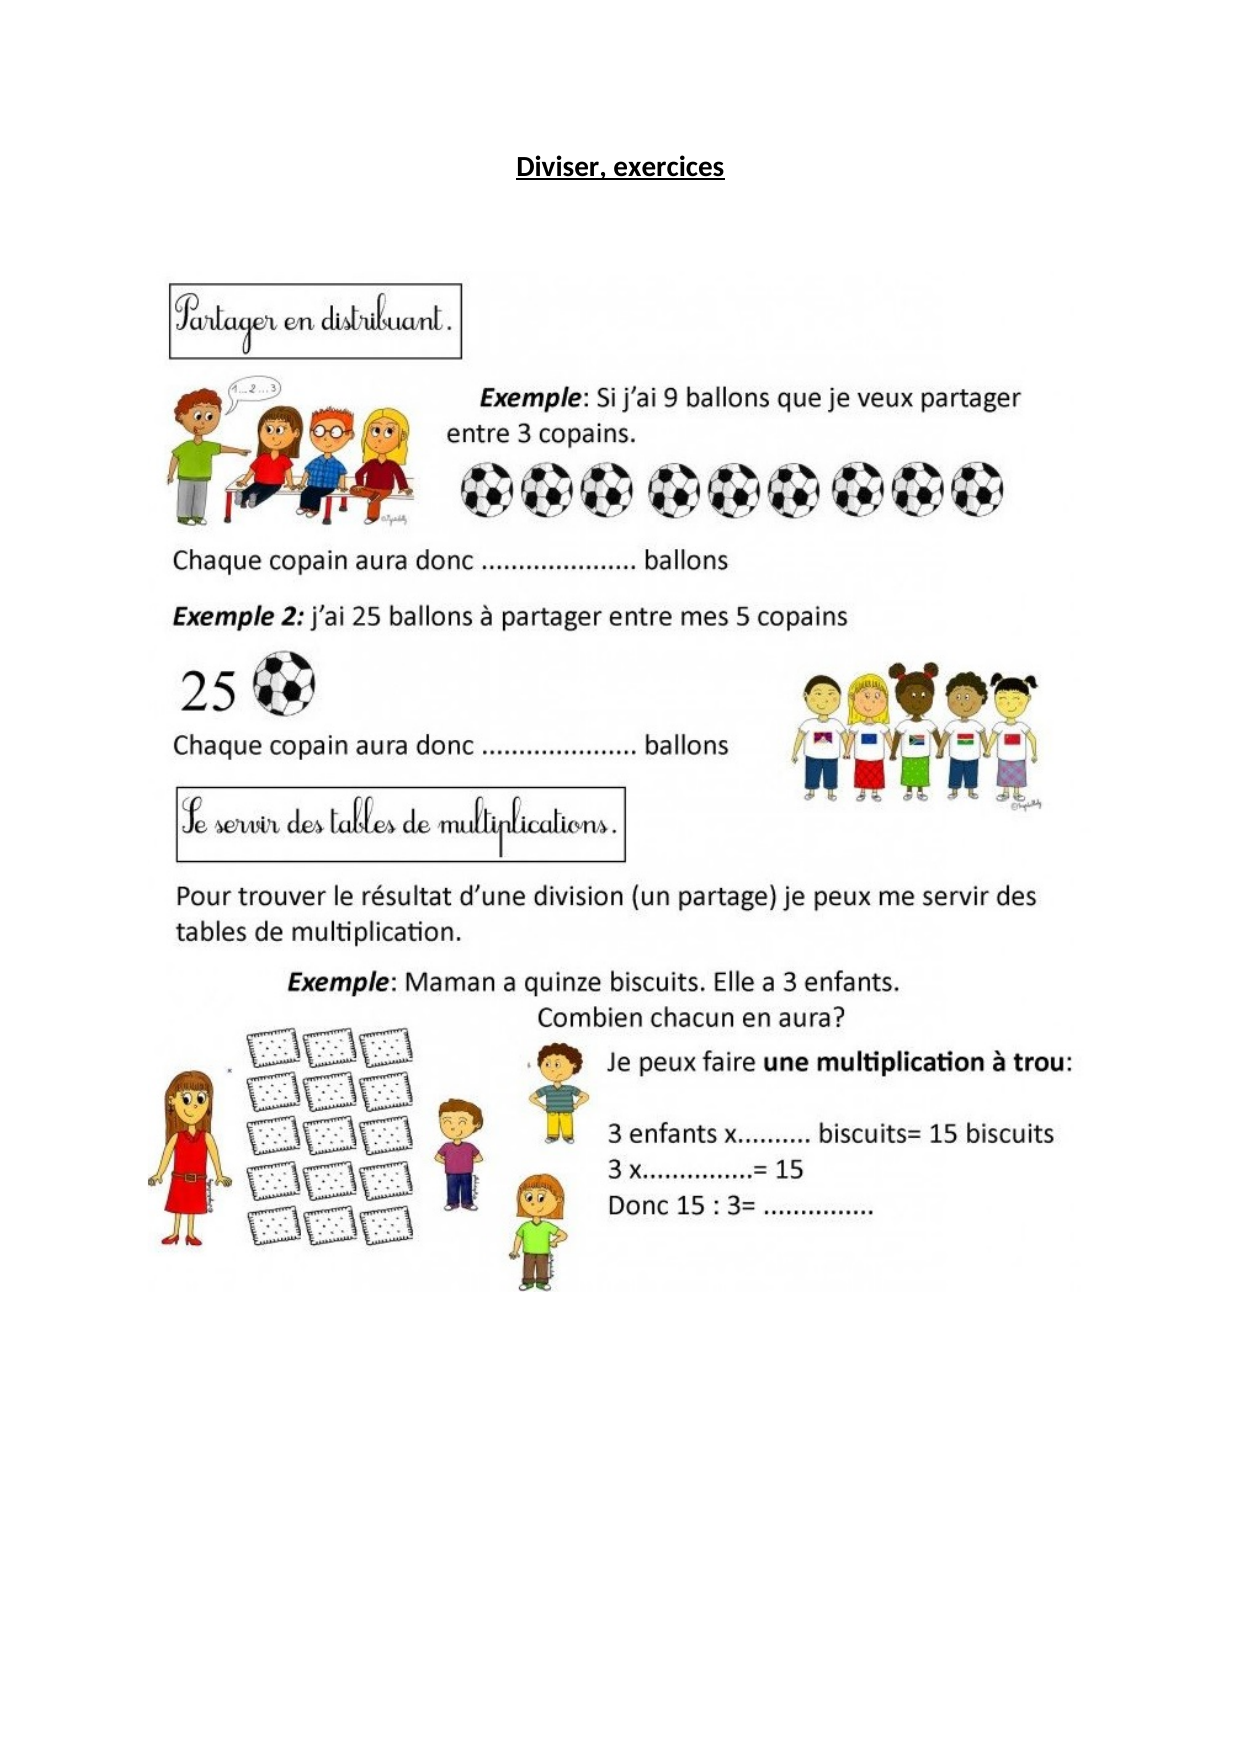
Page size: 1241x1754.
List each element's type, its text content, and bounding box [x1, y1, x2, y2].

picture [147, 271, 1093, 1292]
text Diviser, exercices [148, 148, 1093, 183]
